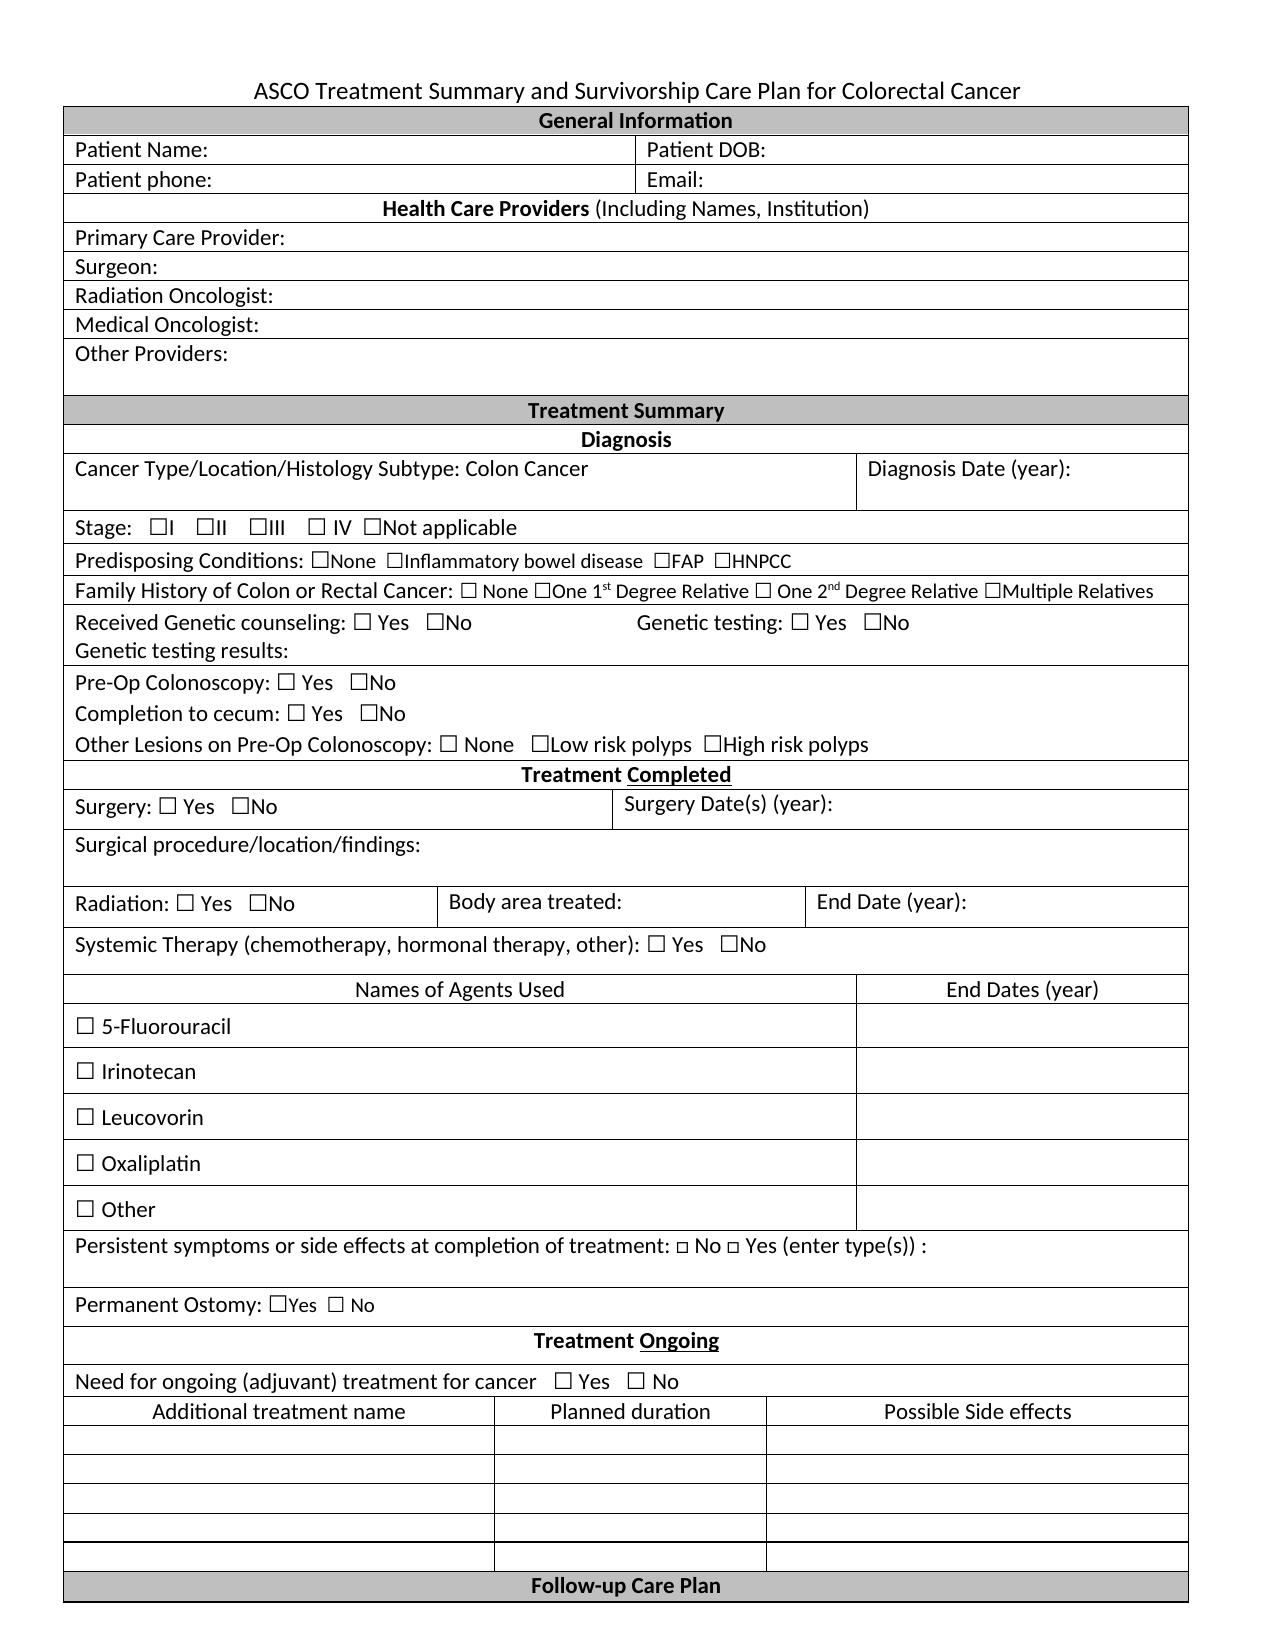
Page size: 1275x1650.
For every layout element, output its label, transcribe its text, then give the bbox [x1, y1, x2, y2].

table_cell Surgeon: [64, 252, 1188, 280]
table_cell ☐ Leucovorin [64, 1094, 856, 1139]
table_header General Information [64, 107, 1188, 134]
table_cell Possible Side effects [767, 1397, 1188, 1425]
table_cell Diagnosis Date (year): [857, 454, 1188, 510]
table_cell ☐ Other [64, 1186, 856, 1230]
table_cell [64, 1426, 494, 1454]
table_cell [64, 1455, 494, 1483]
table_cell [857, 1004, 1188, 1047]
table_cell [767, 1455, 1188, 1483]
table_cell [857, 1186, 1188, 1230]
table_cell Received Genetic counseling: ☐ Yes ☐No Genetic testing: ☐ Yes ☐No Genetic testing results: [64, 605, 1188, 665]
table_cell Surgery: ☐ Yes ☐No [64, 790, 612, 829]
table_cell [767, 1514, 1188, 1541]
table_cell End Date (year): [806, 887, 1188, 927]
table_cell Patient Name: [64, 136, 635, 164]
table_cell Cancer Type/Location/Histology Subtype: Colon Cancer [64, 454, 856, 510]
table_cell Body area treated: [438, 887, 805, 927]
table_cell Treatment Summary [64, 396, 1188, 424]
table_cell Treatment Completed [64, 761, 1188, 788]
table_cell [767, 1426, 1188, 1454]
table_cell [857, 1094, 1188, 1139]
table_cell [767, 1543, 1188, 1571]
table_cell ☐ 5-Fluorouracil [64, 1004, 856, 1047]
table_cell [64, 1514, 494, 1541]
table_cell Radiation: ☐ Yes ☐No [64, 887, 437, 927]
table_cell [495, 1426, 766, 1454]
table_cell Surgery Date(s) (year): [613, 790, 1188, 829]
table_cell Other Providers: [64, 339, 1188, 395]
table_cell [767, 1484, 1188, 1512]
table_cell Family History of Colon or Rectal Cancer: ☐ None ☐One 1st Degree Relative ☐ One 2nd Degree Relative ☐Multiple Relatives [64, 576, 1188, 604]
table_cell Medical Oncologist: [64, 310, 1188, 338]
table_cell ☐ Irinotecan [64, 1048, 856, 1093]
table_cell [495, 1484, 766, 1512]
table_cell Diagnosis [64, 425, 1188, 453]
table_cell Patient phone: [64, 165, 635, 193]
table_cell [857, 1140, 1188, 1185]
table_cell Surgical procedure/location/findings: [64, 830, 1188, 886]
table_cell Health Care Providers (Including Names, Institution) [64, 194, 1188, 222]
table_cell Names of Agents Used [64, 975, 856, 1003]
table_cell Patient DOB: [636, 136, 1188, 164]
table_cell Additional treatment name [64, 1397, 494, 1425]
table_cell [495, 1543, 766, 1571]
table_cell Planned duration [495, 1397, 766, 1425]
table_cell [64, 1484, 494, 1512]
table_cell Radiation Oncologist: [64, 281, 1188, 309]
table_cell Persistent symptoms or side effects at completion of treatment: □ No □ Yes (enter type(s)) : [64, 1231, 1188, 1287]
table_cell Predisposing Conditions: ☐None ☐Inflammatory bowel disease ☐FAP ☐HNPCC [64, 544, 1188, 575]
table_cell Primary Care Provider: [64, 223, 1188, 251]
table_cell Systemic Therapy (chemotherapy, hormonal therapy, other): ☐ Yes ☐No [64, 928, 1188, 974]
table_cell [495, 1455, 766, 1483]
table_cell Pre-Op Colonoscopy: ☐ Yes ☐No Completion to cecum: ☐ Yes ☐No Other Lesions on Pre-Op Colonoscopy: ☐ None ☐Low risk polyps ☐High risk polyps [64, 666, 1188, 759]
table_cell Need for ongoing (adjuvant) treatment for cancer ☐ Yes ☐ No [64, 1365, 1188, 1396]
table_cell Follow-up Care Plan [64, 1572, 1188, 1601]
table_cell ☐ Oxaliplatin [64, 1140, 856, 1185]
table_cell [64, 1543, 494, 1571]
table_cell End Dates (year) [857, 975, 1188, 1003]
table_cell Stage: ☐I ☐II ☐III ☐ IV ☐Not applicable [64, 511, 1188, 543]
table_cell [495, 1514, 766, 1541]
table_cell [857, 1048, 1188, 1093]
table_cell Permanent Ostomy: ☐Yes ☐ No [64, 1288, 1188, 1326]
table_cell Treatment Ongoing [64, 1327, 1188, 1364]
table_cell Email: [636, 165, 1188, 193]
